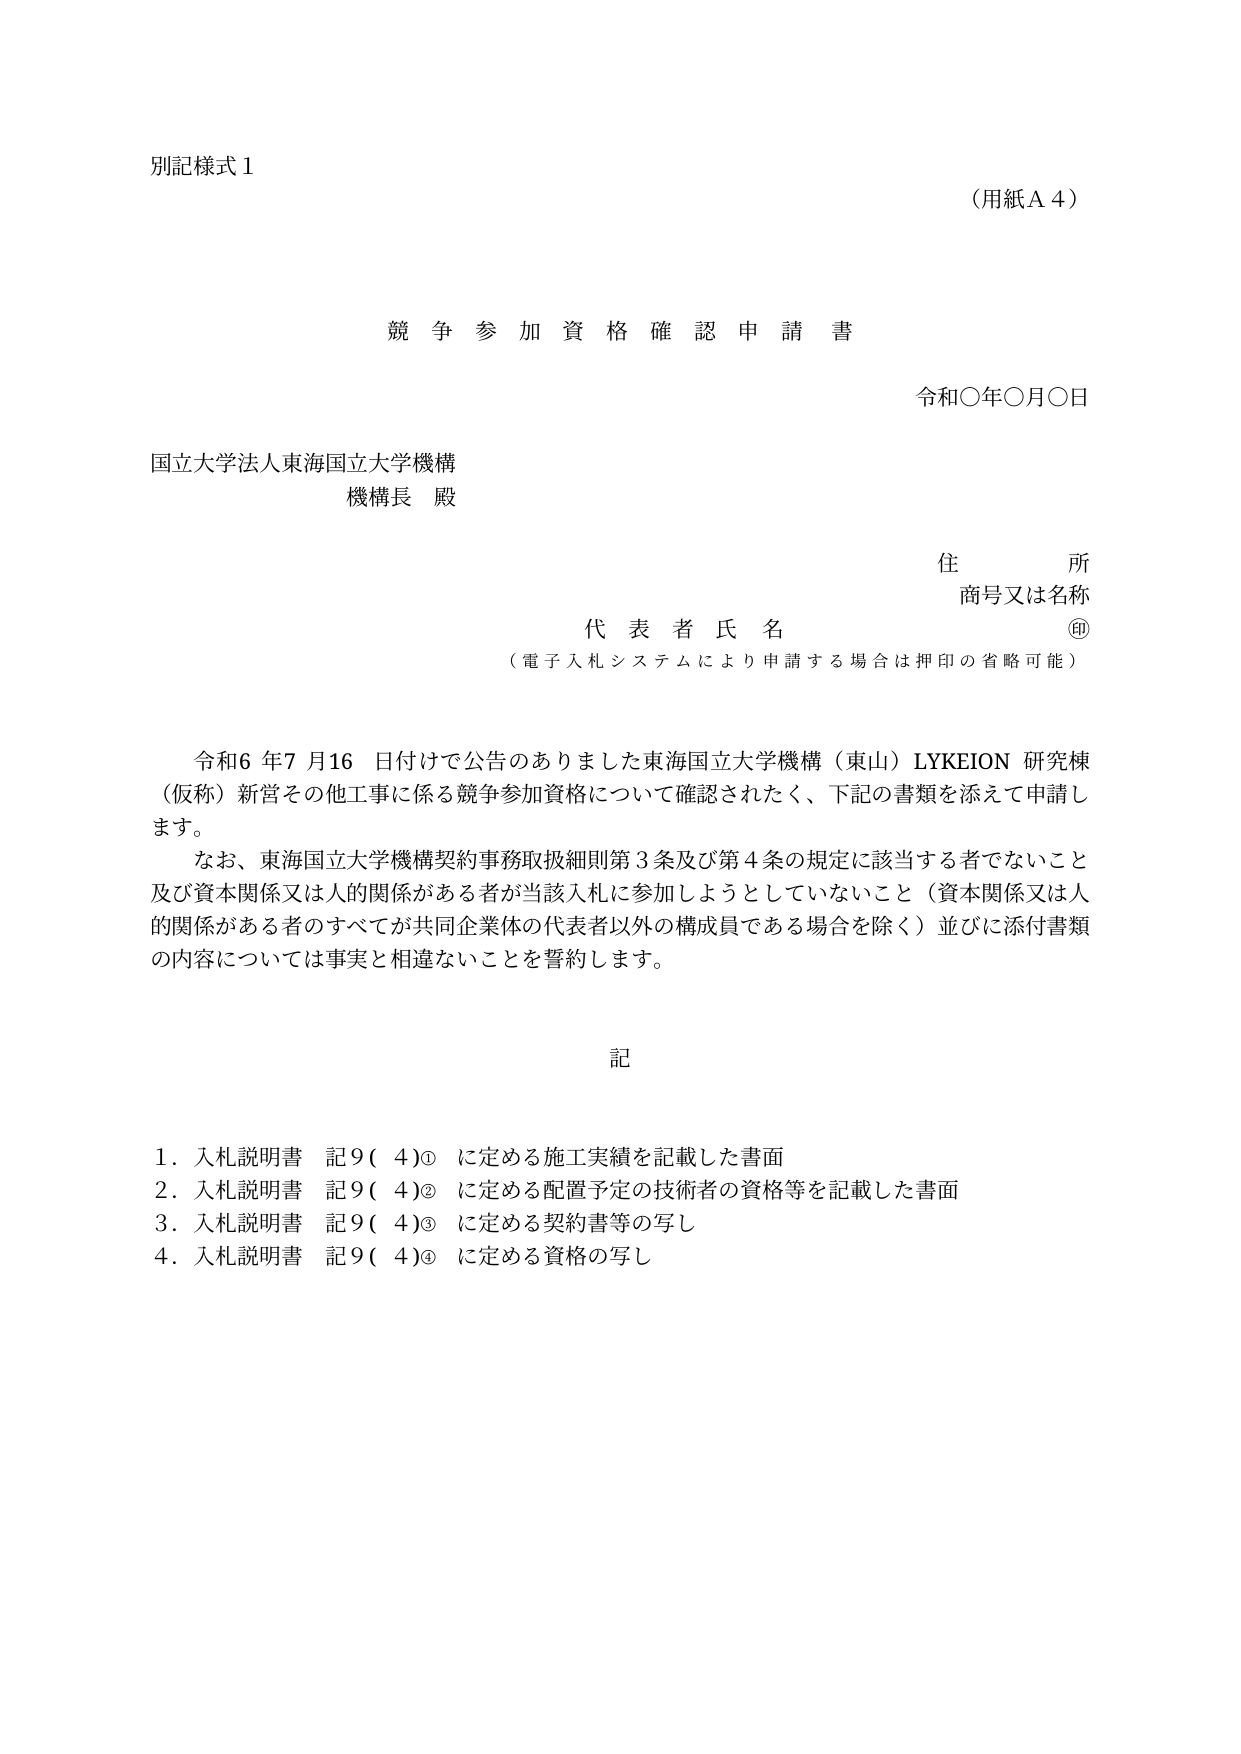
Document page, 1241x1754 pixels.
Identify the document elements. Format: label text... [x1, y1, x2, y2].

text 国立大学法人東海国立大学機構 [150, 446, 1090, 479]
text （電子入札システムにより申請する場合は押印の省略可能） [150, 644, 1090, 677]
text 機構長 殿 [150, 479, 1090, 512]
text ３．入札説明書 記９(４)③に定める契約書等の写し [150, 1205, 1090, 1238]
text 記 [150, 1040, 1090, 1073]
text 令和○年○月○日 [150, 380, 1090, 413]
text （用紙Ａ４） [150, 182, 1090, 215]
text 別記様式１ [150, 149, 1090, 182]
text ４．入札説明書 記９(４)④に定める資格の写し [150, 1238, 1090, 1271]
text 代表者氏名 ㊞ [150, 611, 1090, 644]
text ２．入札説明書 記９(４)②に定める配置予定の技術者の資格等を記載した書面 [150, 1172, 1090, 1205]
text １．入札説明書 記９(４)①に定める施工実績を記載した書面 [150, 1139, 1090, 1172]
text なお、東海国立大学機構契約事務取扱細則第３条及び第４条の規定に該当する者でないこと及び資本関係又は人的関係がある者が当該入札に参加しようとしていないこと（資本関係又は人的関係がある者のすべてが共同企業体の代表者以外の構成員である場合を除く）並びに添付書類の内容については事実と相違ないことを誓約します。 [150, 842, 1090, 974]
text 住所 [150, 545, 1090, 578]
text 競争参加資格確認申請書 [150, 314, 1090, 347]
text 商号又は名称 [150, 578, 1090, 611]
text 令和6年7月16日付けで公告のありました東海国立大学機構（東山）LYKEION研究棟（仮称）新営その他工事に係る競争参加資格について確認されたく、下記の書類を添えて申請します。 [150, 743, 1090, 842]
